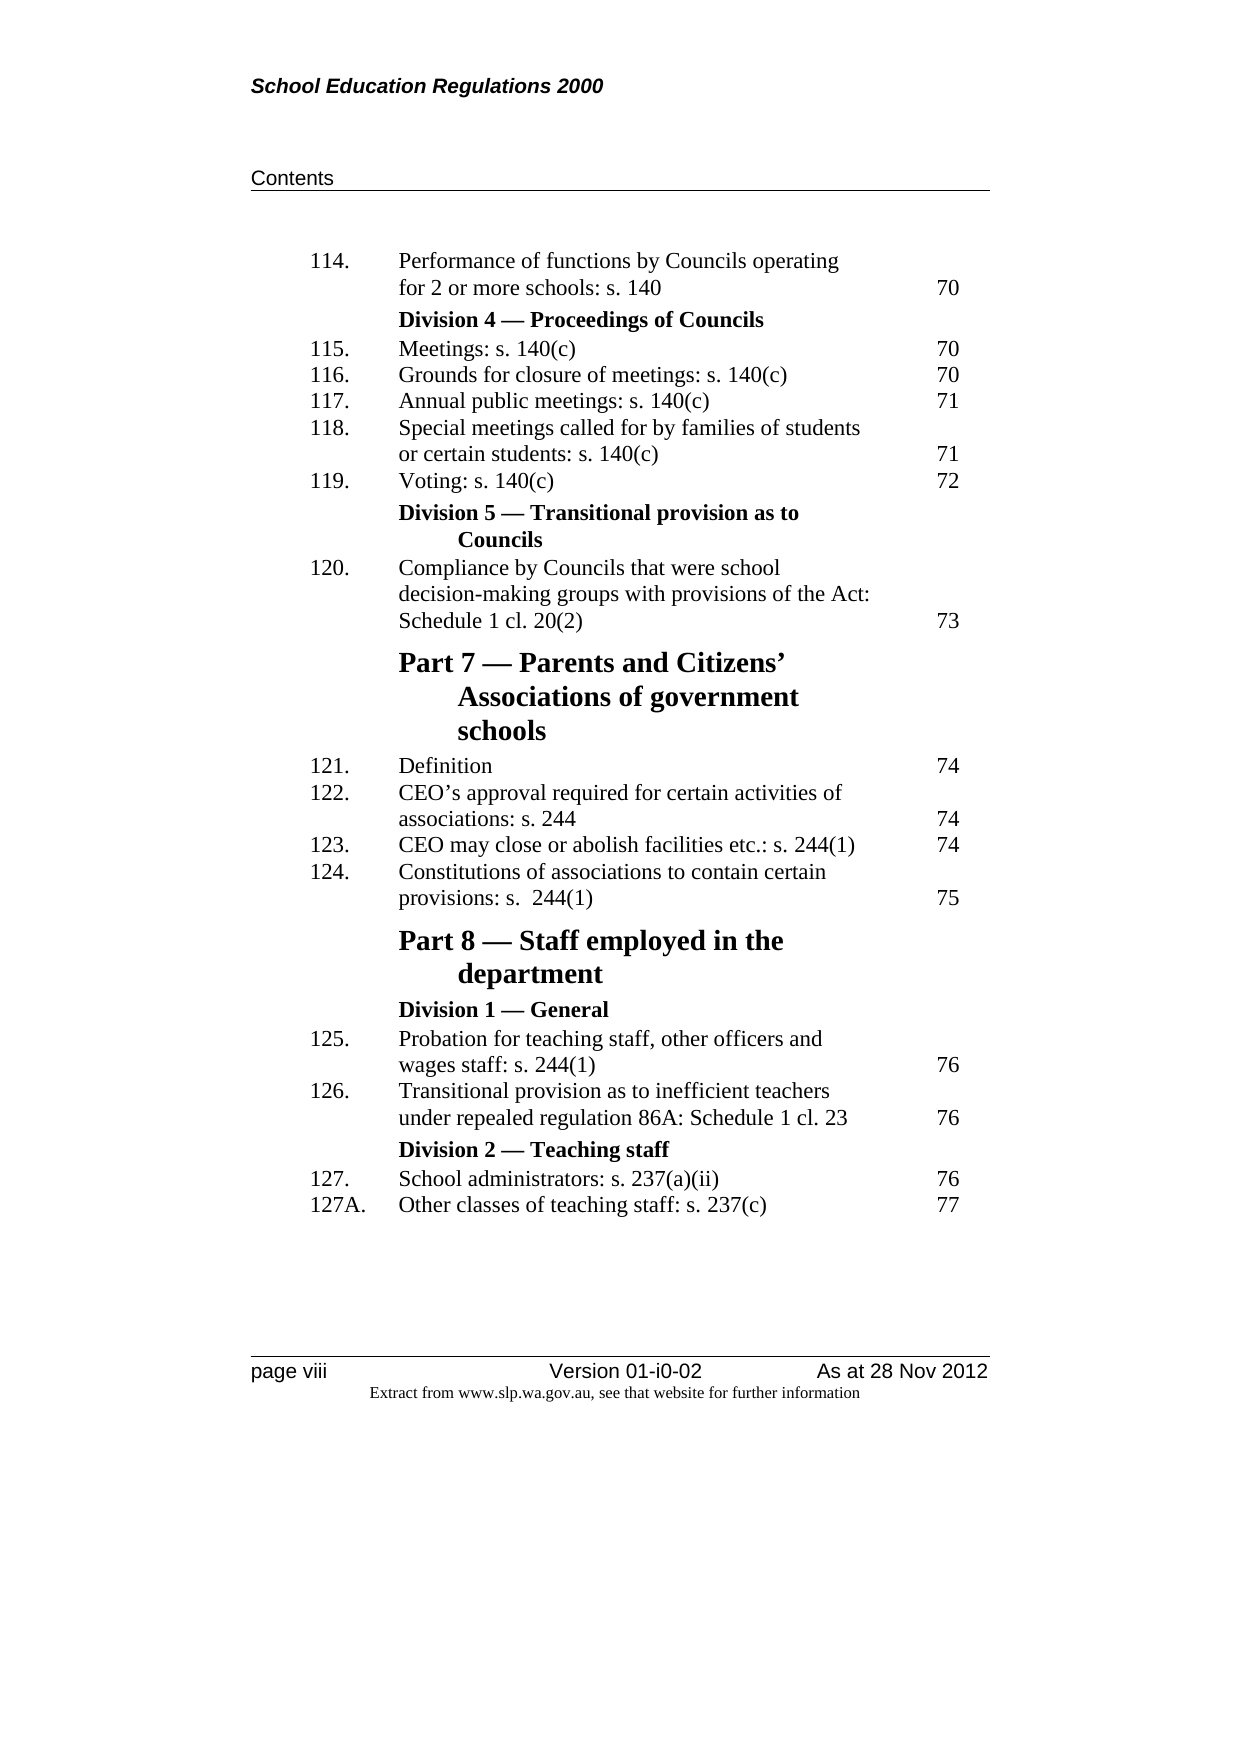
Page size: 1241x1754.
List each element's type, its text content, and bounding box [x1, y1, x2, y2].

text 118. Special meetings called for by families of students or certain students: s. 140(c) 71 [309, 414, 872, 467]
text 115. Meetings: s. 140(c) 70 [309, 335, 872, 361]
text 127. School administrators: s. 237(a)(ii) 76 [309, 1165, 872, 1191]
text 122. CEO’s approval required for certain activities of associations: s. 244 74 [309, 779, 872, 832]
text 120. Compliance by Councils that were school decision-making groups with provisions of the Act: Schedule 1 cl. 20(2) 73 [309, 554, 872, 633]
text 123. CEO may close or abolish facilities etc.: s. 244(1) 74 [309, 832, 872, 858]
text 121. Definition 74 [309, 752, 872, 779]
text Division 5 — Transitional provision as to Councils [398, 499, 872, 552]
text Part 7 — Parents and Citizens’ Associations of government schools [398, 646, 872, 746]
text 127A. Other classes of teaching staff: s. 237(c) 77 [309, 1191, 872, 1218]
text 124. Constitutions of associations to contain certain provisions: s. 244(1) 75 [309, 858, 872, 911]
text Division 4 — Proceedings of Councils [398, 306, 872, 333]
text 117. Annual public meetings: s. 140(c) 71 [309, 388, 872, 414]
text 126. Transitional provision as to inefficient teachers under repealed regulation 86A: Schedule 1 cl. 23 76 [309, 1078, 872, 1130]
text Part 8 — Staff employed in the department [398, 923, 872, 990]
text Division 2 — Teaching staff [398, 1137, 872, 1163]
text 119. Voting: s. 140(c) 72 [309, 467, 872, 493]
text Division 1 — General [398, 996, 872, 1023]
text 125. Probation for teaching staff, other officers and wages staff: s. 244(1) 76 [309, 1025, 872, 1078]
text 116. Grounds for closure of meetings: s. 140(c) 70 [309, 361, 872, 388]
text 114. Performance of functions by Councils operating for 2 or more schools: s. 140 70 [309, 247, 872, 300]
